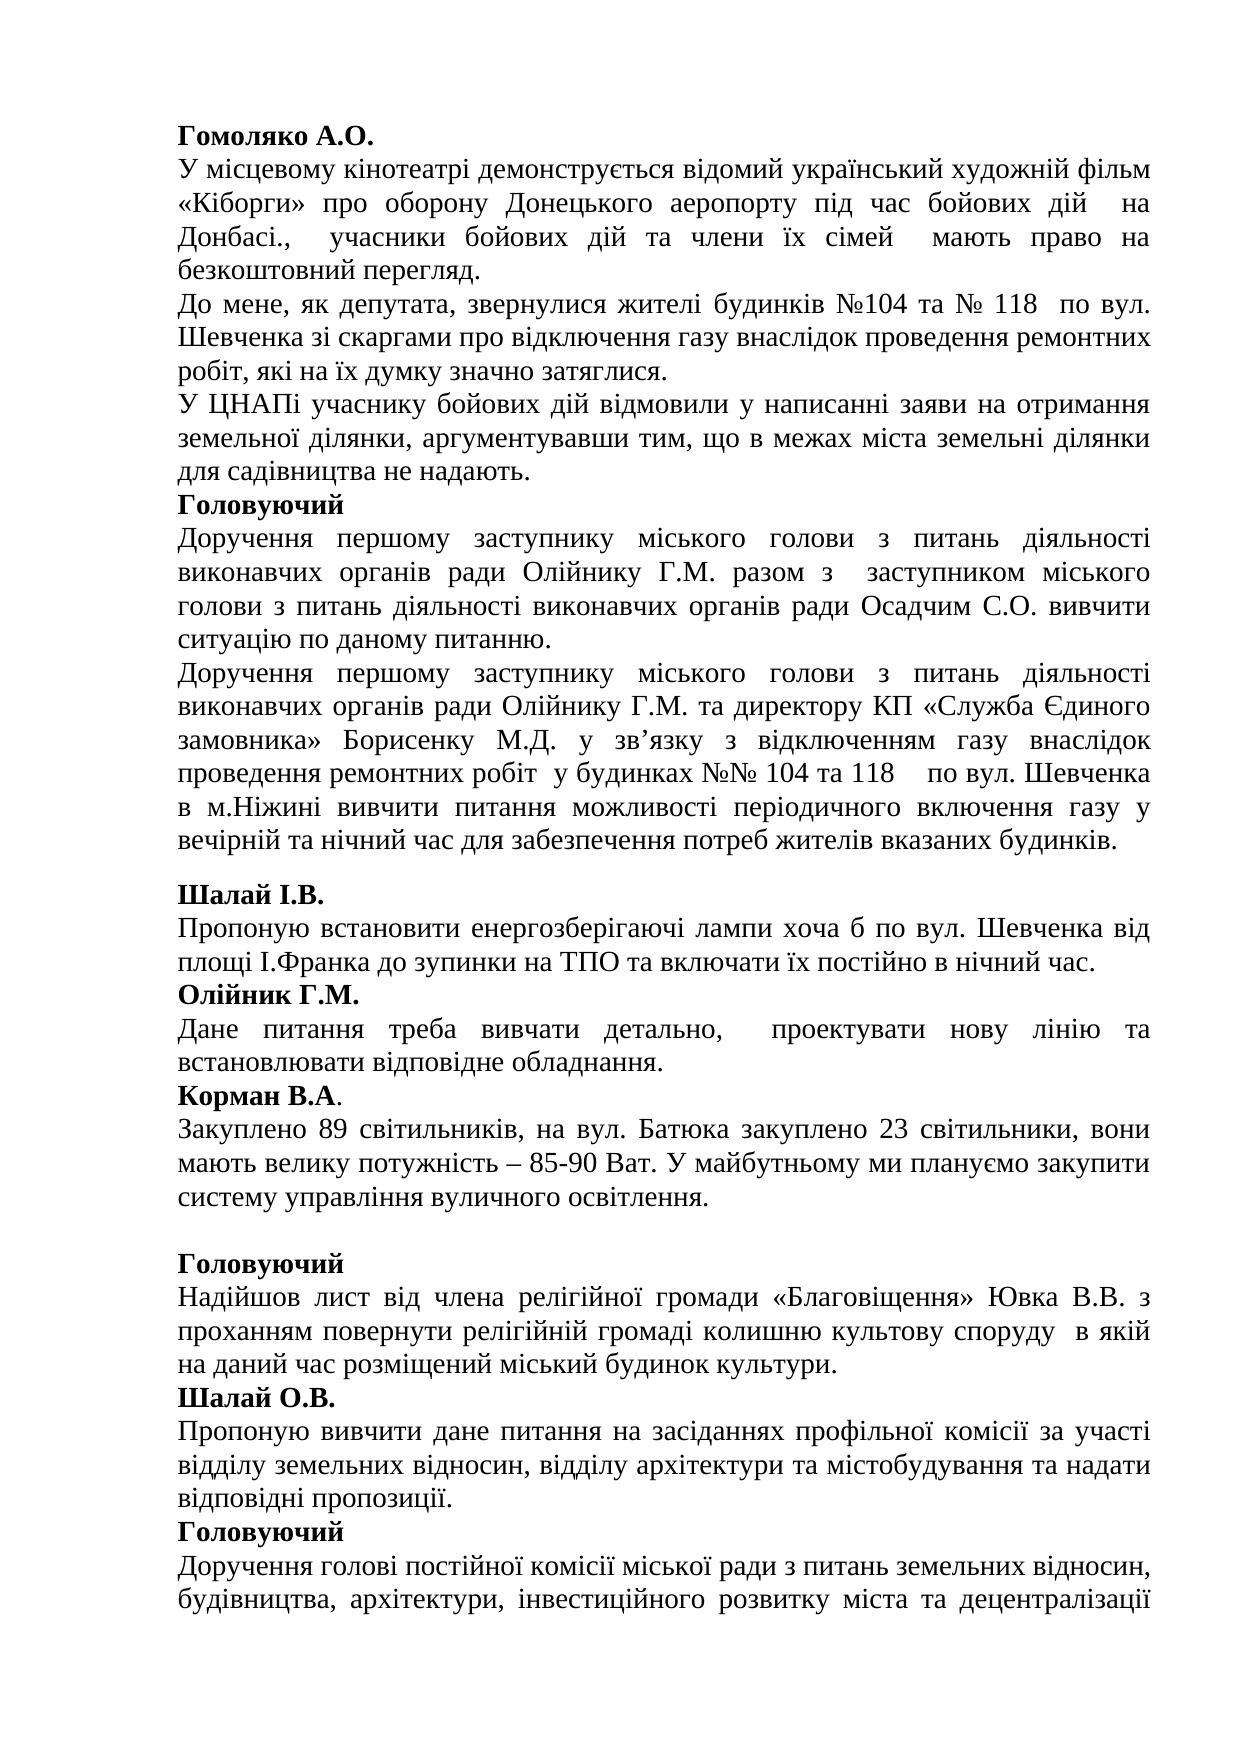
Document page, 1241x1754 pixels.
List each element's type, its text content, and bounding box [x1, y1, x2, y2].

text Надійшов лист від члена релігійної громади «Благовіщення» Ювка В.В. з проханням повернути релігійній громаді колишню культову споруду в якій на даний час розміщений міський будинок культури. [177, 1279, 1152, 1380]
text Шалай І.В. [177, 877, 1152, 910]
text Олійник Г.М. [177, 977, 1152, 1011]
text Шалай О.В. [177, 1380, 1152, 1413]
text Дане питання треба вивчати детально, проектувати нову лінію та встановлювати відповідне обладнання. [177, 1011, 1152, 1078]
text Закуплено 89 світильників, на вул. Батюка закуплено 23 світильники, вони мають велику потужність – 85-90 Ват. У майбутньому ми плануємо закупити систему управління вуличного освітлення. [177, 1112, 1152, 1212]
text Головуючий [177, 487, 1152, 521]
text Пропоную вивчити дане питання на засіданнях профільної комісії за участі відділу земельних відносин, відділу архітектури та містобудування та надати відповідні пропозиції. [177, 1413, 1152, 1514]
text Доручення першому заступнику міського голови з питань діяльності виконавчих органів ради Олійнику Г.М. та директору КП «Служба Єдиного замовника» Борисенку М.Д. у зв’язку з відключенням газу внаслідок проведення ремонтних робіт у будинках №№ 104 та 118 по вул. Шевченка в м.Ніжині вивчити питання можливості періодичного включення газу у вечірній та нічний час для забезпечення потреб жителів вказаних будинків. [177, 655, 1152, 856]
text У ЦНАПі учаснику бойових дій відмовили у написанні заяви на отримання земельної ділянки, аргументувавши тим, що в межах міста земельні ділянки для садівництва не надають. [177, 386, 1152, 487]
text Пропоную встановити енергозберігаючі лампи хоча б по вул. Шевченка від площі І.Франка до зупинки на ТПО та включати їх постійно в нічний час. [177, 910, 1152, 977]
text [177, 1548, 1152, 1615]
text До мене, як депутата, звернулися жителі будинків №104 та № 118 по вул. Шевченка зі скаргами про відключення газу внаслідок проведення ремонтних робіт, які на їх думку значно затяглися. [177, 286, 1152, 386]
text Головуючий [177, 1514, 1152, 1548]
text Головуючий [177, 1246, 1152, 1279]
text Корман В.А. [177, 1078, 1152, 1112]
text Доручення першому заступнику міського голови з питань діяльності виконавчих органів ради Олійнику Г.М. разом з заступником міського голови з питань діяльності виконавчих органів ради Осадчим С.О. вивчити ситуацію по даному питанню. [177, 521, 1152, 655]
text Гомоляко А.О. [177, 118, 1152, 152]
text У місцевому кінотеатрі демонструється відомий український художній фільм «Кіборги» про оборону Донецького аеропорту під час бойових дій на Донбасі., учасники бойових дій та члени їх сімей мають право на безкоштовний перегляд. [177, 152, 1152, 286]
